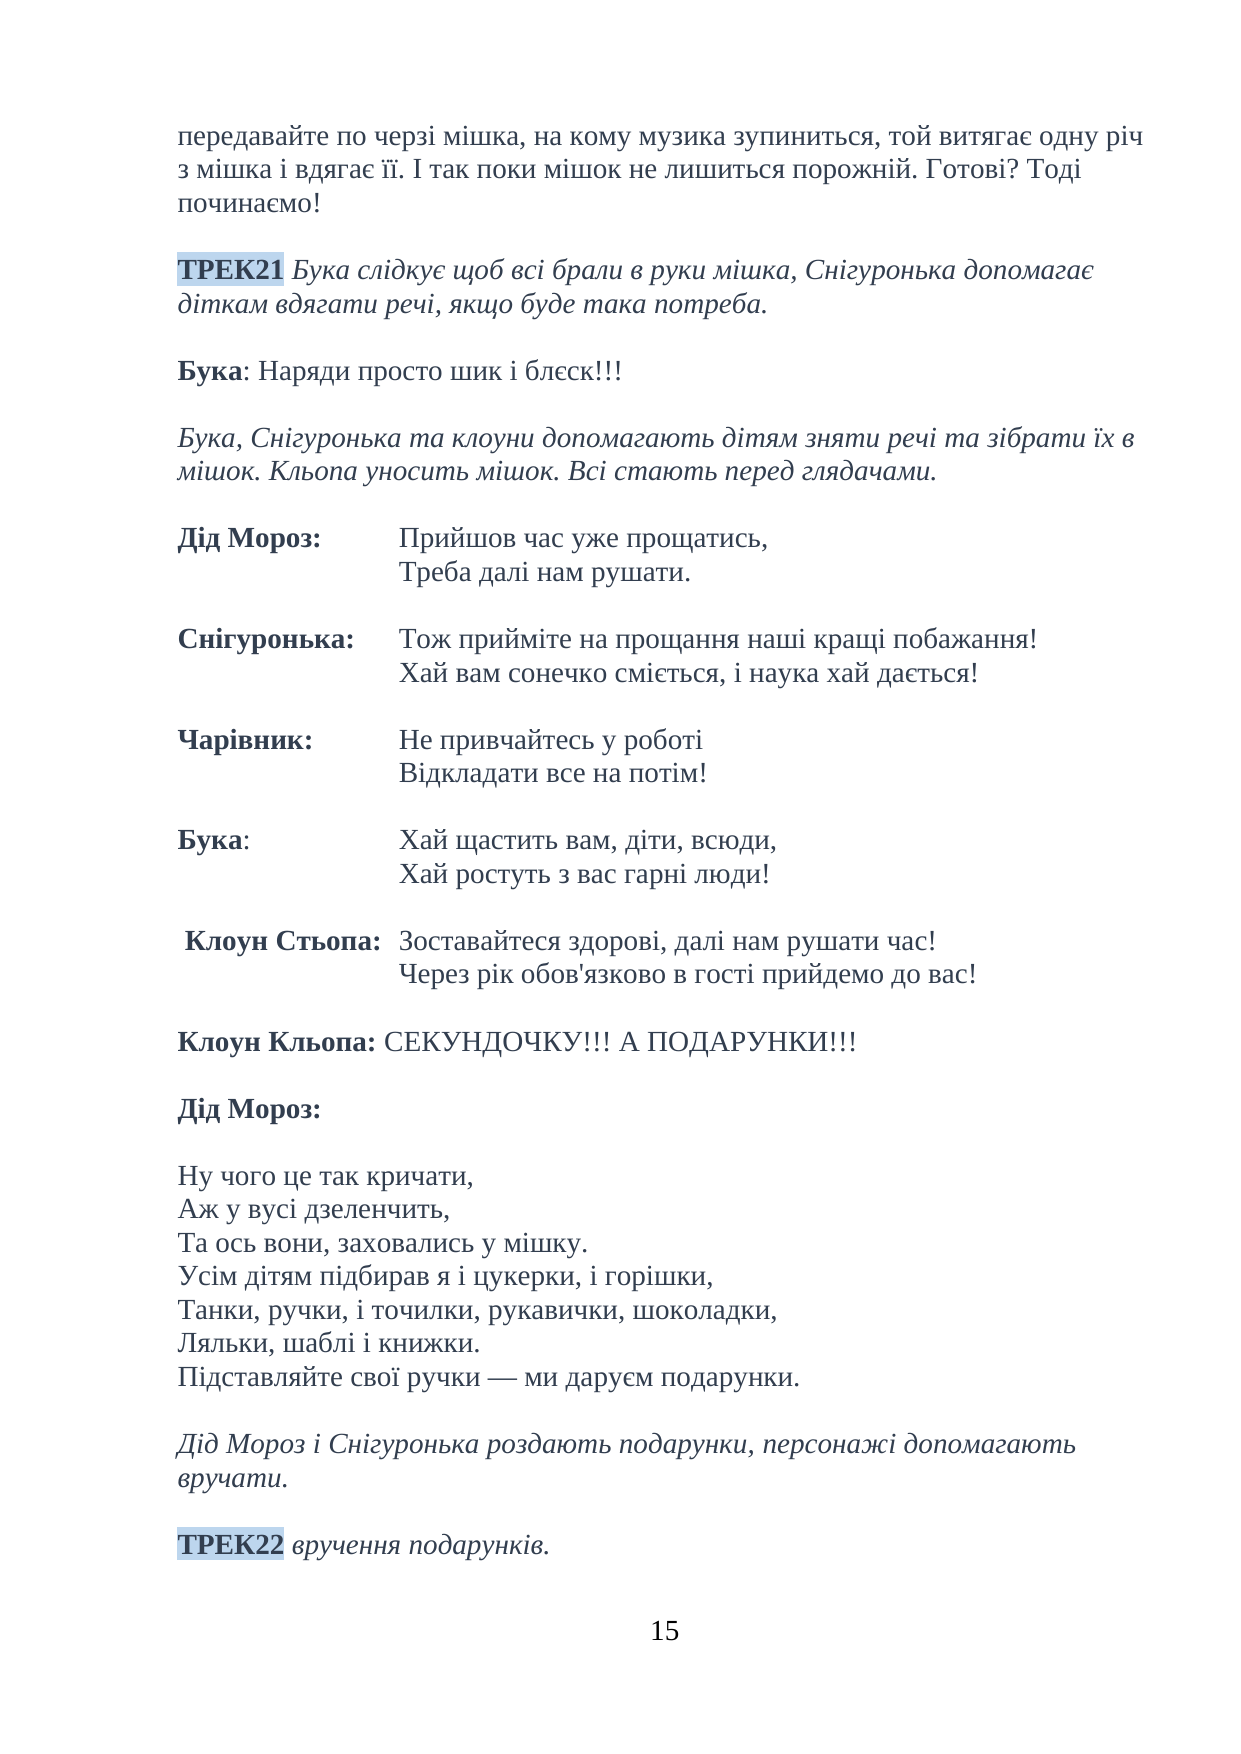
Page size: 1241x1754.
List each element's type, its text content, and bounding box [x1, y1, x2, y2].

text ТРЕК21 Бука слідкує щоб всі брали в руки мішка, Снігуронька допомагає діткам вдягати речі, якщо буде така потреба. [177, 252, 1152, 319]
text Ну чого це так кричати, Аж у вусі дзеленчить, Та ось вони, заховались у мішку. Усім дітям підбирав я і цукерки, і горішки, Танки, ручки, і точилки, рукавички, шоколадки, Ляльки, шаблі і книжки. Підставляйте свої ручки — ми даруєм подарунки. [177, 1158, 1152, 1393]
text ТРЕК22 вручення подарунків. [284, 1527, 1152, 1560]
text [177, 118, 1152, 219]
text Дід Мороз: Прийшов час уже прощатись, Треба далі нам рушати. [177, 487, 1152, 588]
text Бука: Наряди просто шик і блєск!!! [177, 353, 1152, 386]
text Дід Мороз і Снігуронька роздають подарунки, персонажі допомагають вручати. [177, 1393, 1152, 1493]
text Клоун Кльопа: СЕКУНДОЧКУ!!! А ПОДАРУНКИ!!! [177, 1024, 1152, 1057]
text Бука, Снігуронька та клоуни допомагають дітям зняти речі та зібрати їх в мішок. Кльопа уносить мішок. Всі стають перед глядачами. [177, 420, 1152, 487]
text Дід Мороз: [177, 1091, 1152, 1124]
text Снігуронька: Тож прийміте на прощання наші кращі побажання! Хай вам сонечко сміється, і наука хай дається! Чарівник: Не привчайтесь у роботі Відкладати все на потім! [177, 588, 1152, 789]
text Бука: Хай щастить вам, діти, всюди, Хай ростуть з вас гарні люди! Клоун Стьопа: Зоставайтеся здорові, далі нам рушати час! Через рік обов'язково в гості прийдемо до вас! [177, 789, 1152, 990]
